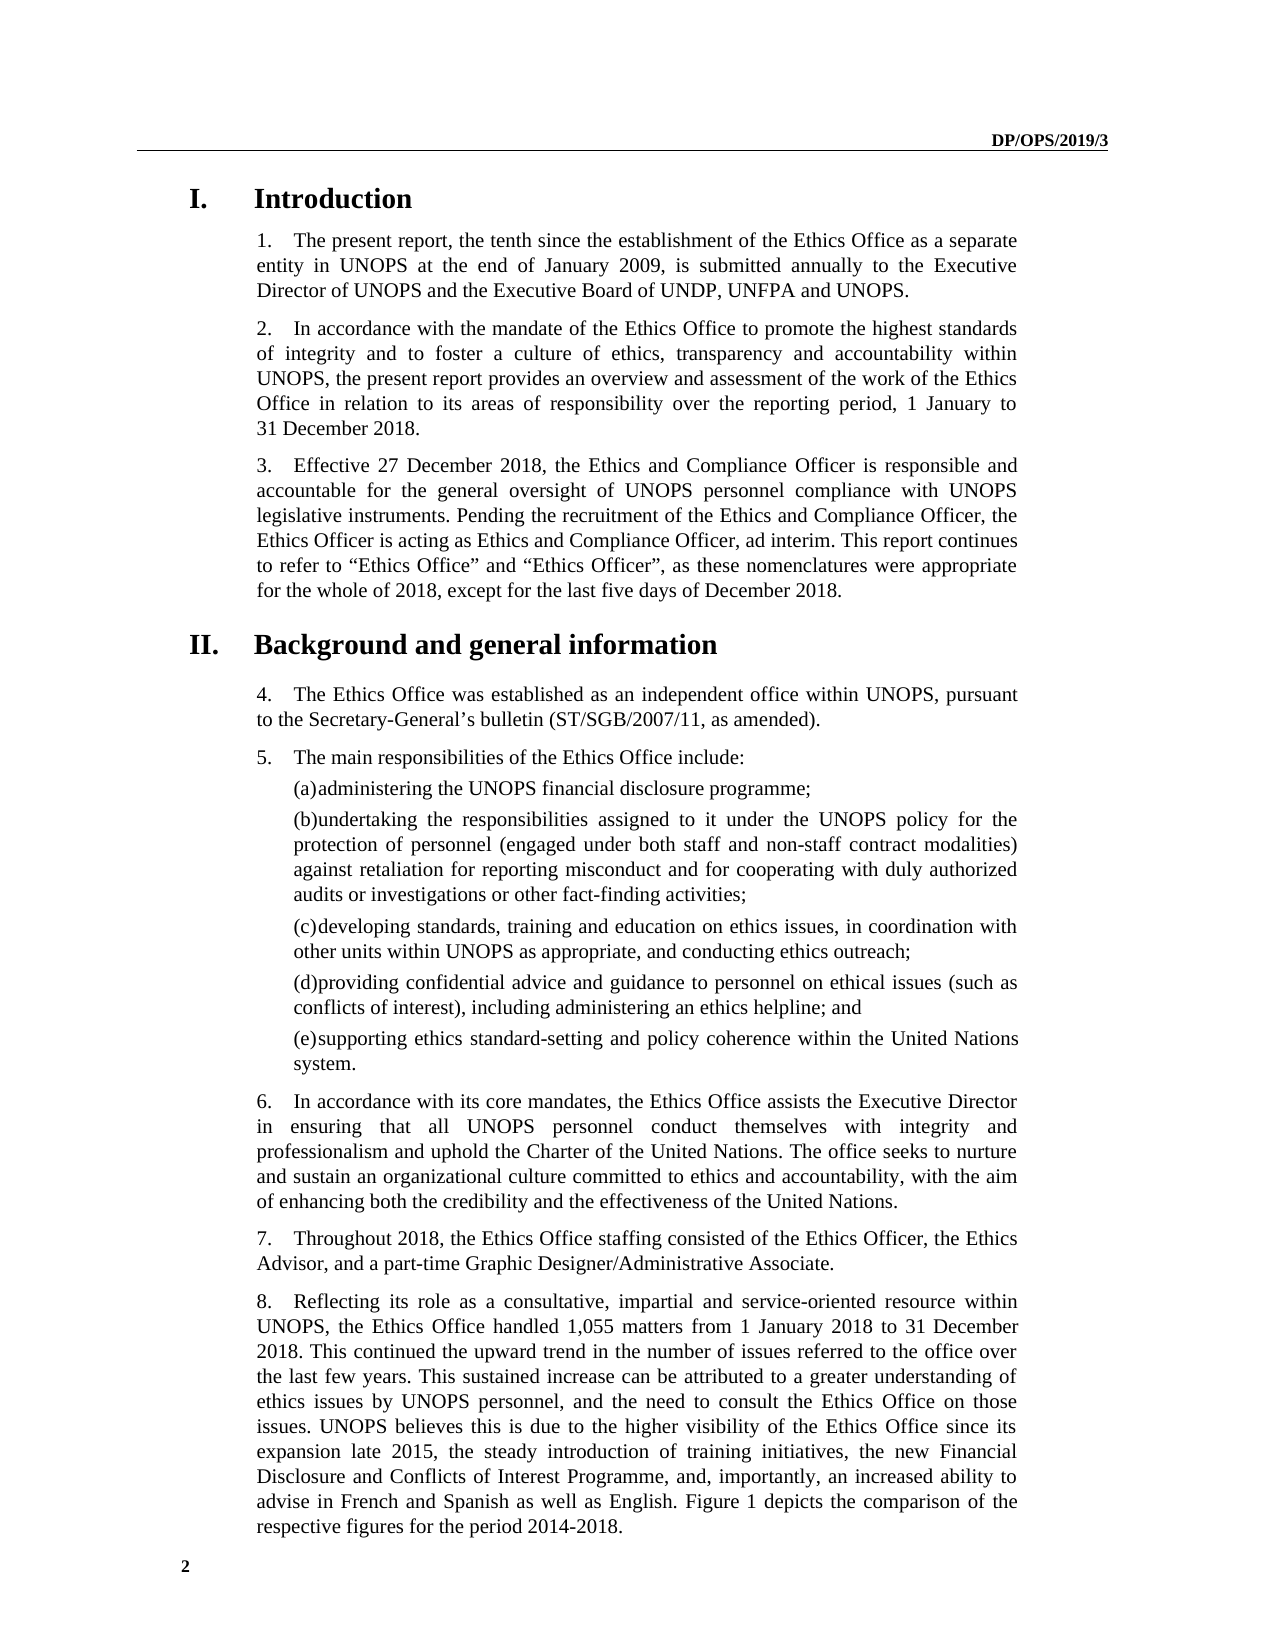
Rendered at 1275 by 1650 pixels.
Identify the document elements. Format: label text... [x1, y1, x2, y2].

list Effective 27 December 2018, the Ethics and Compliance Officer is responsible and accountable for the general oversight of UNOPS personnel compliance with UNOPS legislative instruments. Pending the recruitment of the Ethics and Compliance Officer, the Ethics Officer is acting as Ethics and Compliance Officer, ad interim. This report continues to refer to “Ethics Office” and “Ethics Officer”, as these nomenclatures were appropriate for the whole of 2018, except for the last five days of December 2018. [256, 452, 1018, 602]
list The present report, the tenth since the establishment of the Ethics Office as a separate entity in UNOPS at the end of January 2009, is submitted annually to the Executive Director of UNOPS and the Executive Board of UNDP, UNFPA and UNOPS. [256, 227, 1018, 302]
list Throughout 2018, the Ethics Office staffing consisted of the Ethics Officer, the Ethics Advisor, and a part-time Graphic Designer/Administrative Associate. [256, 1226, 1018, 1276]
text (e) supporting ethics standard-setting and policy coherence within the United Nations system. [293, 1026, 1018, 1076]
text (b) undertaking the responsibilities assigned to it under the UNOPS policy for the protection of personnel (engaged under both staff and non-staff contract modalities) against retaliation for reporting misconduct and for cooperating with duly authorized audits or investigations or other fact-finding activities; [293, 807, 1018, 907]
subtitle Background and general information [189, 627, 1018, 661]
list In accordance with the mandate of the Ethics Office to promote the highest standards of integrity and to foster a culture of ethics, transparency and accountability within UNOPS, the present report provides an overview and assessment of the work of the Ethics Office in relation to its areas of responsibility over the reporting period, 1 January to 31 December 2018. [256, 315, 1018, 440]
text (d) providing confidential advice and guidance to personnel on ethical issues (such as conflicts of interest), including administering an ethics helpline; and [293, 969, 1018, 1019]
list In accordance with its core mandates, the Ethics Office assists the Executive Director in ensuring that all UNOPS personnel conduct themselves with integrity and professionalism and uphold the Charter of the United Nations. The office seeks to nurture and sustain an organizational culture committed to ethics and accountability, with the aim of enhancing both the credibility and the effectiveness of the United Nations. [256, 1088, 1018, 1213]
list The main responsibilities of the Ethics Office include: [256, 744, 1018, 769]
text (c) developing standards, training and education on ethics issues, in coordination with other units within UNOPS as appropriate, and conducting ethics outreach; [293, 913, 1018, 963]
subtitle Introduction [189, 181, 1020, 215]
list The Ethics Office was established as an independent office within UNOPS, pursuant to the Secretary-General’s bulletin (ST/SGB/2007/11, as amended). [256, 682, 1018, 732]
text (a) administering the UNOPS financial disclosure programme; [293, 776, 1018, 801]
list Reflecting its role as a consultative, impartial and service-oriented resource within UNOPS, the Ethics Office handled 1,055 matters from 1 January 2018 to 31 December 2018. This continued the upward trend in the number of issues referred to the office over the last few years. This sustained increase can be attributed to a greater understanding of ethics issues by UNOPS personnel, and the need to consult the Ethics Office on those issues. UNOPS believes this is due to the higher visibility of the Ethics Office since its expansion late 2015, the steady introduction of training initiatives, the new Financial Disclosure and Conflicts of Interest Programme, and, importantly, an increased ability to advise in French and Spanish as well as English. Figure 1 depicts the comparison of the respective figures for the period 2014-2018. [256, 1288, 1018, 1538]
